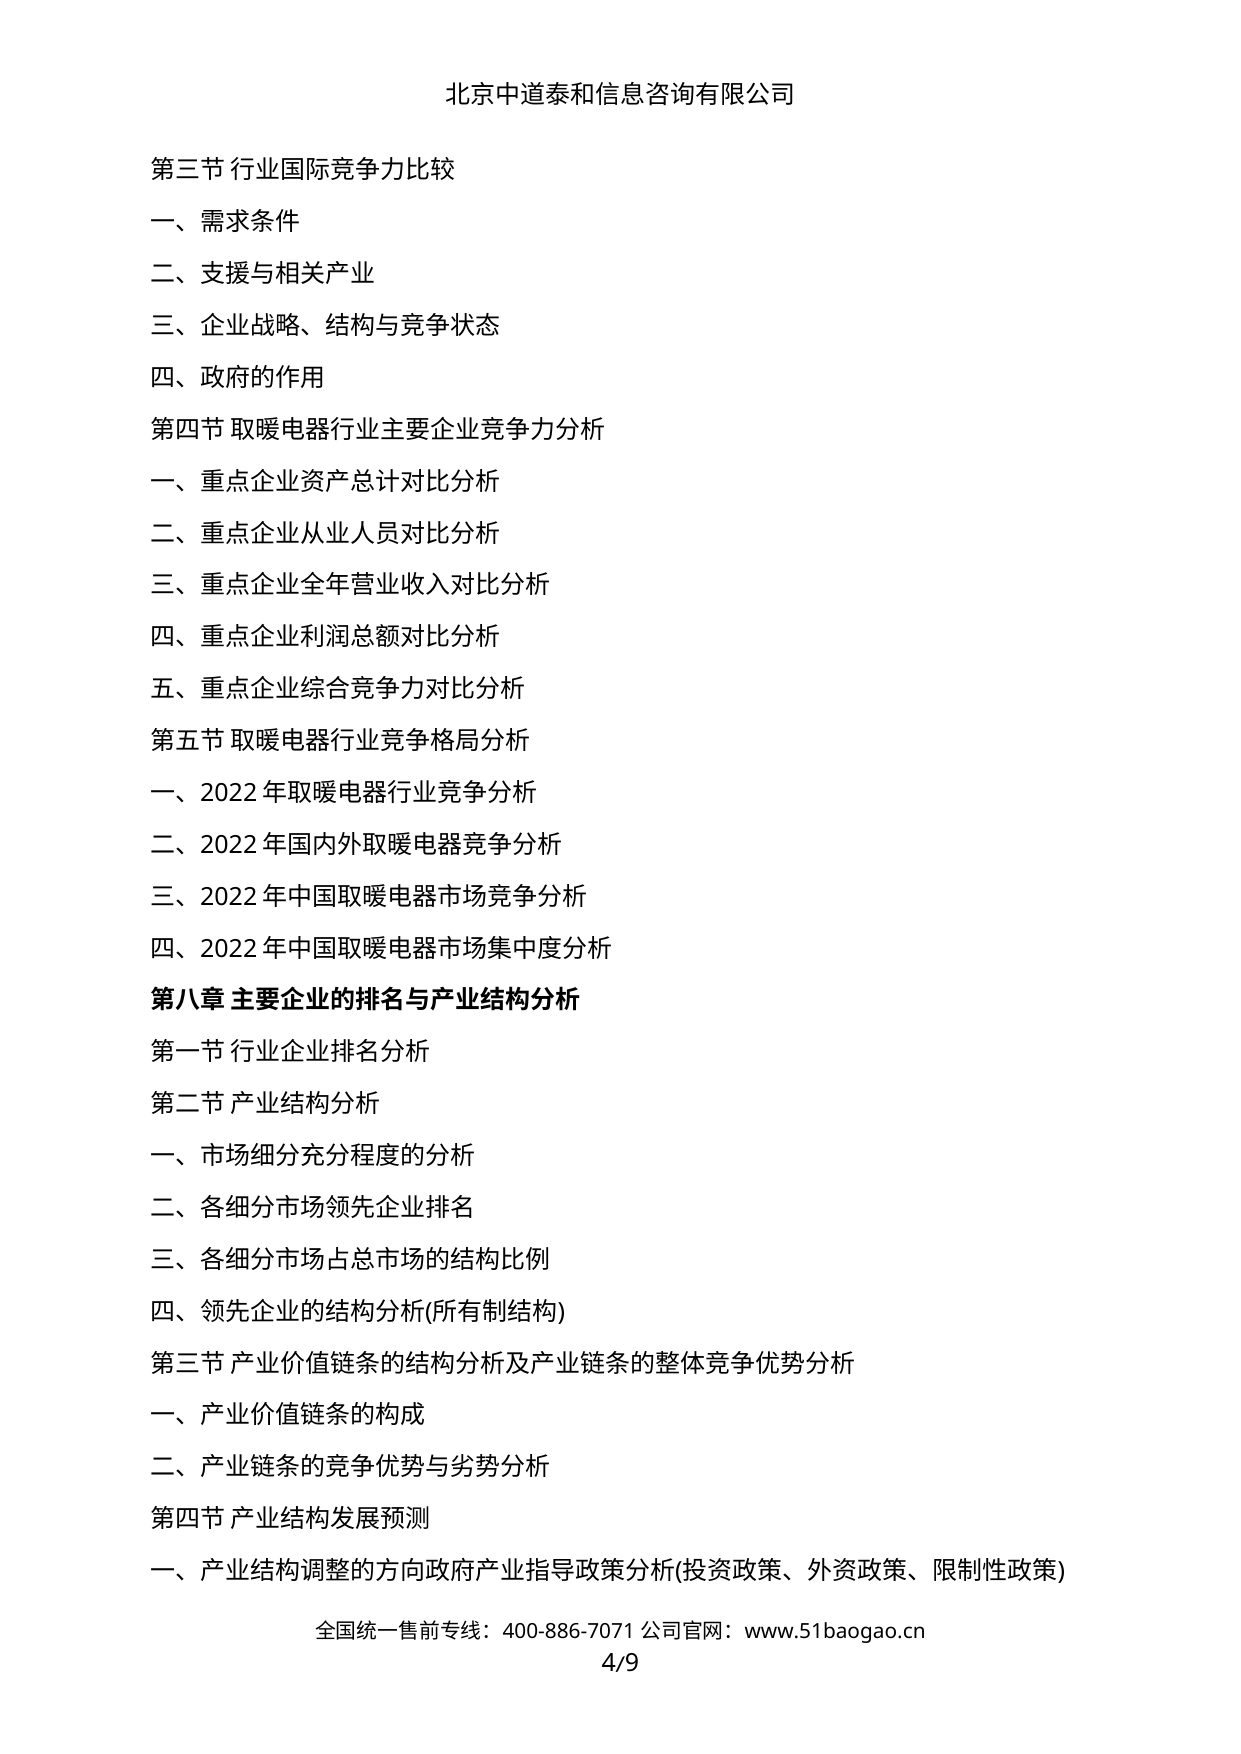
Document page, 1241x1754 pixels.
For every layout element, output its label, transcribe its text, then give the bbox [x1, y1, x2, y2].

text 第五节 取暖电器行业竞争格局分析 [150, 721, 1090, 757]
text 一、产业价值链条的构成 [150, 1395, 1090, 1431]
text 二、产业链条的竞争优势与劣势分析 [150, 1447, 1090, 1483]
text 二、各细分市场领先企业排名 [150, 1187, 1090, 1224]
text 二、重点企业从业人员对比分析 [150, 513, 1090, 549]
text 第八章 主要企业的排名与产业结构分析 [150, 980, 1090, 1016]
text 四、重点企业利润总额对比分析 [150, 617, 1090, 653]
text 四、2022年中国取暖电器市场集中度分析 [150, 928, 1090, 964]
text 四、政府的作用 [150, 357, 1090, 394]
text 第二节 产业结构分析 [150, 1084, 1090, 1120]
text 第三节 行业国际竞争力比较 [150, 150, 1090, 186]
text 第三节 产业价值链条的结构分析及产业链条的整体竞争优势分析 [150, 1343, 1090, 1379]
text 一、2022年取暖电器行业竞争分析 [150, 772, 1090, 809]
text 一、需求条件 [150, 202, 1090, 238]
text 四、领先企业的结构分析(所有制结构) [150, 1291, 1090, 1327]
text 三、重点企业全年营业收入对比分析 [150, 565, 1090, 601]
text 三、企业战略、结构与竞争状态 [150, 306, 1090, 342]
text 一、市场细分充分程度的分析 [150, 1136, 1090, 1172]
text 五、重点企业综合竞争力对比分析 [150, 669, 1090, 705]
text 第一节 行业企业排名分析 [150, 1032, 1090, 1068]
text 二、支援与相关产业 [150, 254, 1090, 290]
text 三、各细分市场占总市场的结构比例 [150, 1239, 1090, 1276]
text 一、重点企业资产总计对比分析 [150, 461, 1090, 497]
text 一、产业结构调整的方向政府产业指导政策分析(投资政策、外资政策、限制性政策) [150, 1551, 1090, 1587]
text 三、2022年中国取暖电器市场竞争分析 [150, 876, 1090, 912]
text 第四节 产业结构发展预测 [150, 1499, 1090, 1535]
text 二、2022年国内外取暖电器竞争分析 [150, 824, 1090, 861]
text 第四节 取暖电器行业主要企业竞争力分析 [150, 409, 1090, 446]
